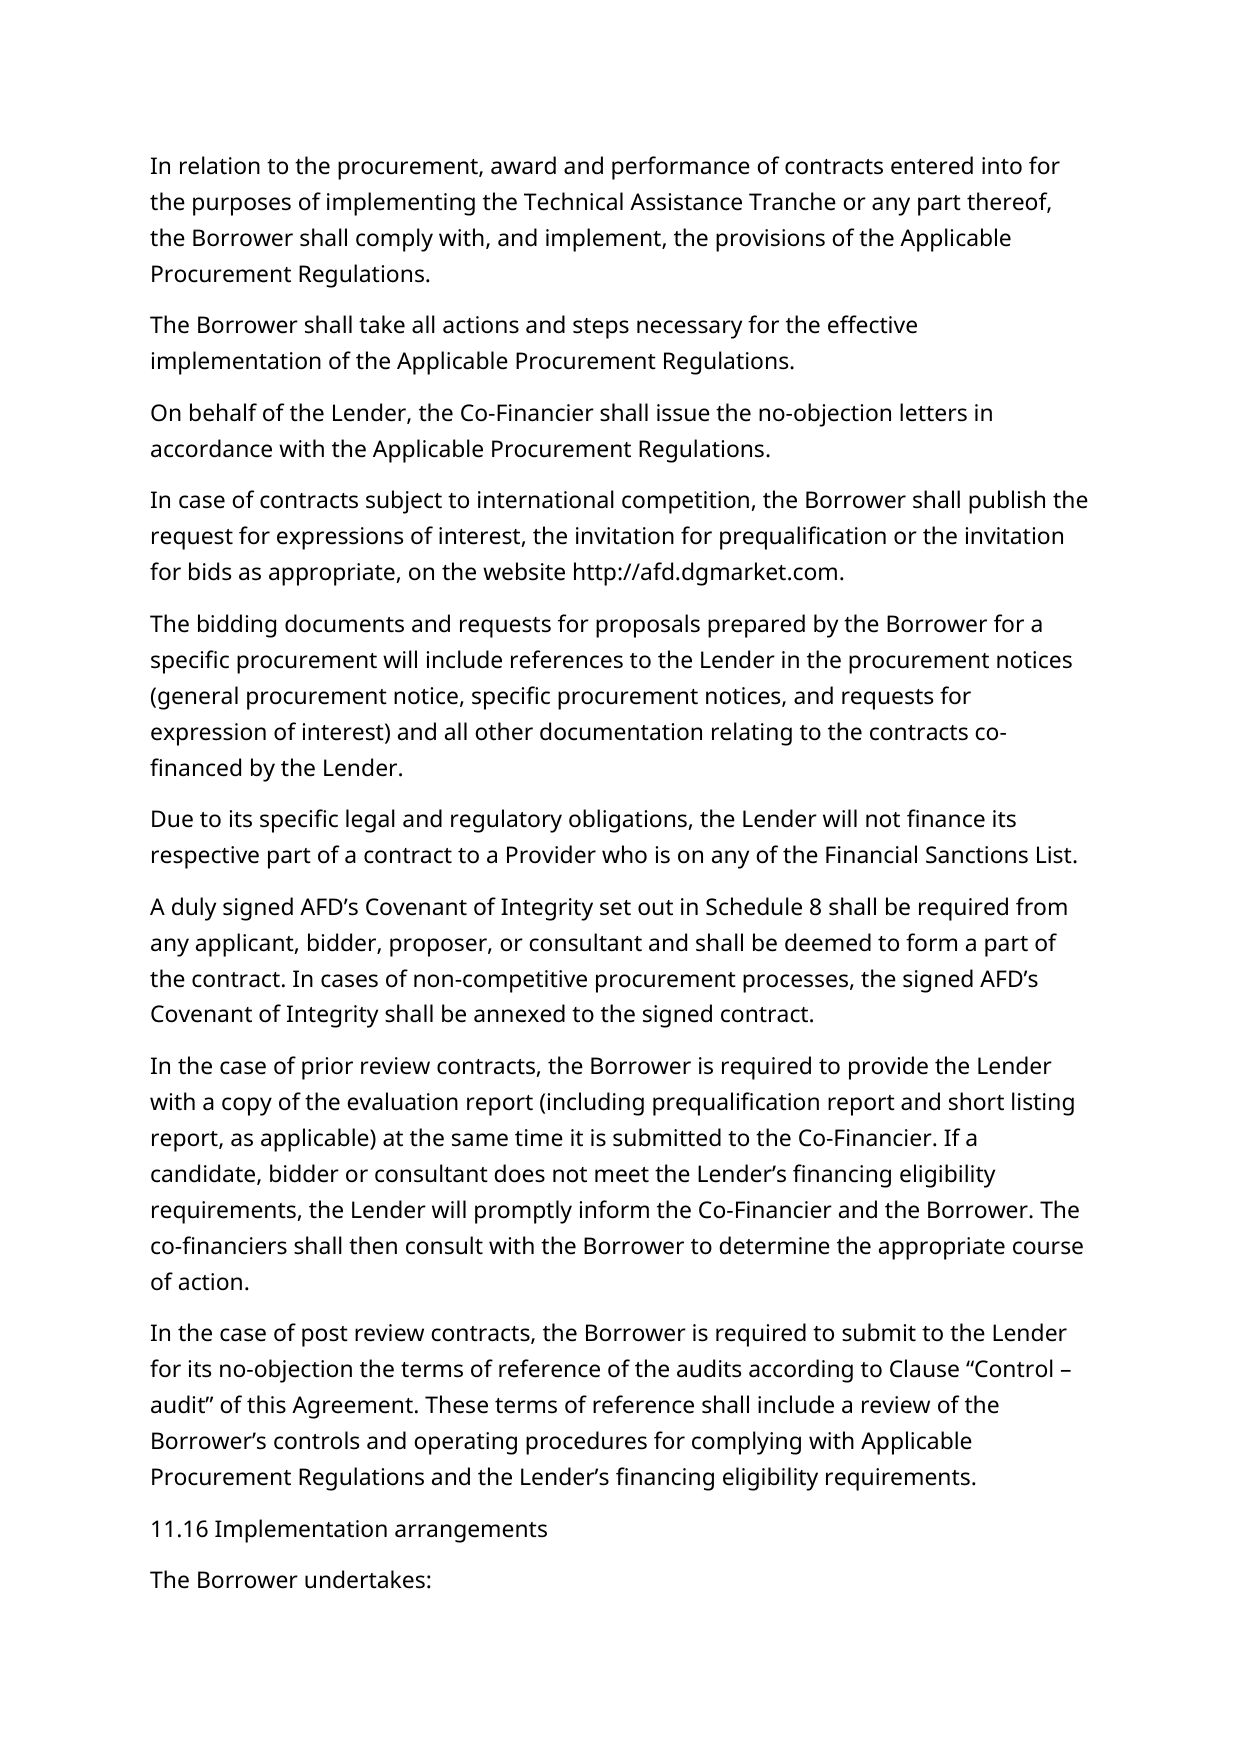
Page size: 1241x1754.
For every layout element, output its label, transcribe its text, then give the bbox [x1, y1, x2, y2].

text 11.16 Implementation arrangements [150, 1512, 1090, 1544]
text Due to its specific legal and regulatory obligations, the Lender will not finance its respective part of a contract to a Provider who is on any of the Financial Sanctions List. [150, 803, 1090, 870]
text In relation to the procurement, award and performance of contracts entered into for the purposes of implementing the Technical Assistance Tranche or any part thereof, the Borrower shall comply with, and implement, the provisions of the Applicable Procurement Regulations. [150, 150, 1090, 289]
text The Borrower undertakes: [150, 1564, 1090, 1595]
text In the case of prior review contracts, the Borrower is required to provide the Lender with a copy of the evaluation report (including prequalification report and short listing report, as applicable) at the same time it is submitted to the Co-Financier. If a candidate, bidder or consultant does not meet the Lender’s financing eligibility requirements, the Lender will promptly inform the Co-Financier and the Borrower. The co-financiers shall then consult with the Borrower to determine the appropriate course of action. [150, 1050, 1090, 1297]
text In the case of post review contracts, the Borrower is required to submit to the Lender for its no-objection the terms of reference of the audits according to Clause “Control – audit” of this Agreement. These terms of reference shall include a review of the Borrower’s controls and operating procedures for complying with Applicable Procurement Regulations and the Lender’s financing eligibility requirements. [150, 1317, 1090, 1492]
text On behalf of the Lender, the Co-Financier shall issue the no-objection letters in accordance with the Applicable Procurement Regulations. [150, 397, 1090, 464]
text The bidding documents and requests for proposals prepared by the Borrower for a specific procurement will include references to the Lender in the procurement notices (general procurement notice, specific procurement notices, and requests for expression of interest) and all other documentation relating to the contracts co-financed by the Lender. [150, 608, 1090, 783]
text A duly signed AFD’s Covenant of Integrity set out in Schedule 8 shall be required from any applicant, bidder, proposer, or consultant and shall be deemed to form a part of the contract. In cases of non-competitive procurement processes, the signed AFD’s Covenant of Integrity shall be annexed to the signed contract. [150, 891, 1090, 1030]
text In case of contracts subject to international competition, the Borrower shall publish the request for expressions of interest, the invitation for prequalification or the invitation for bids as appropriate, on the website http://afd.dgmarket.com. [150, 484, 1090, 587]
text The Borrower shall take all actions and steps necessary for the effective implementation of the Applicable Procurement Regulations. [150, 309, 1090, 377]
